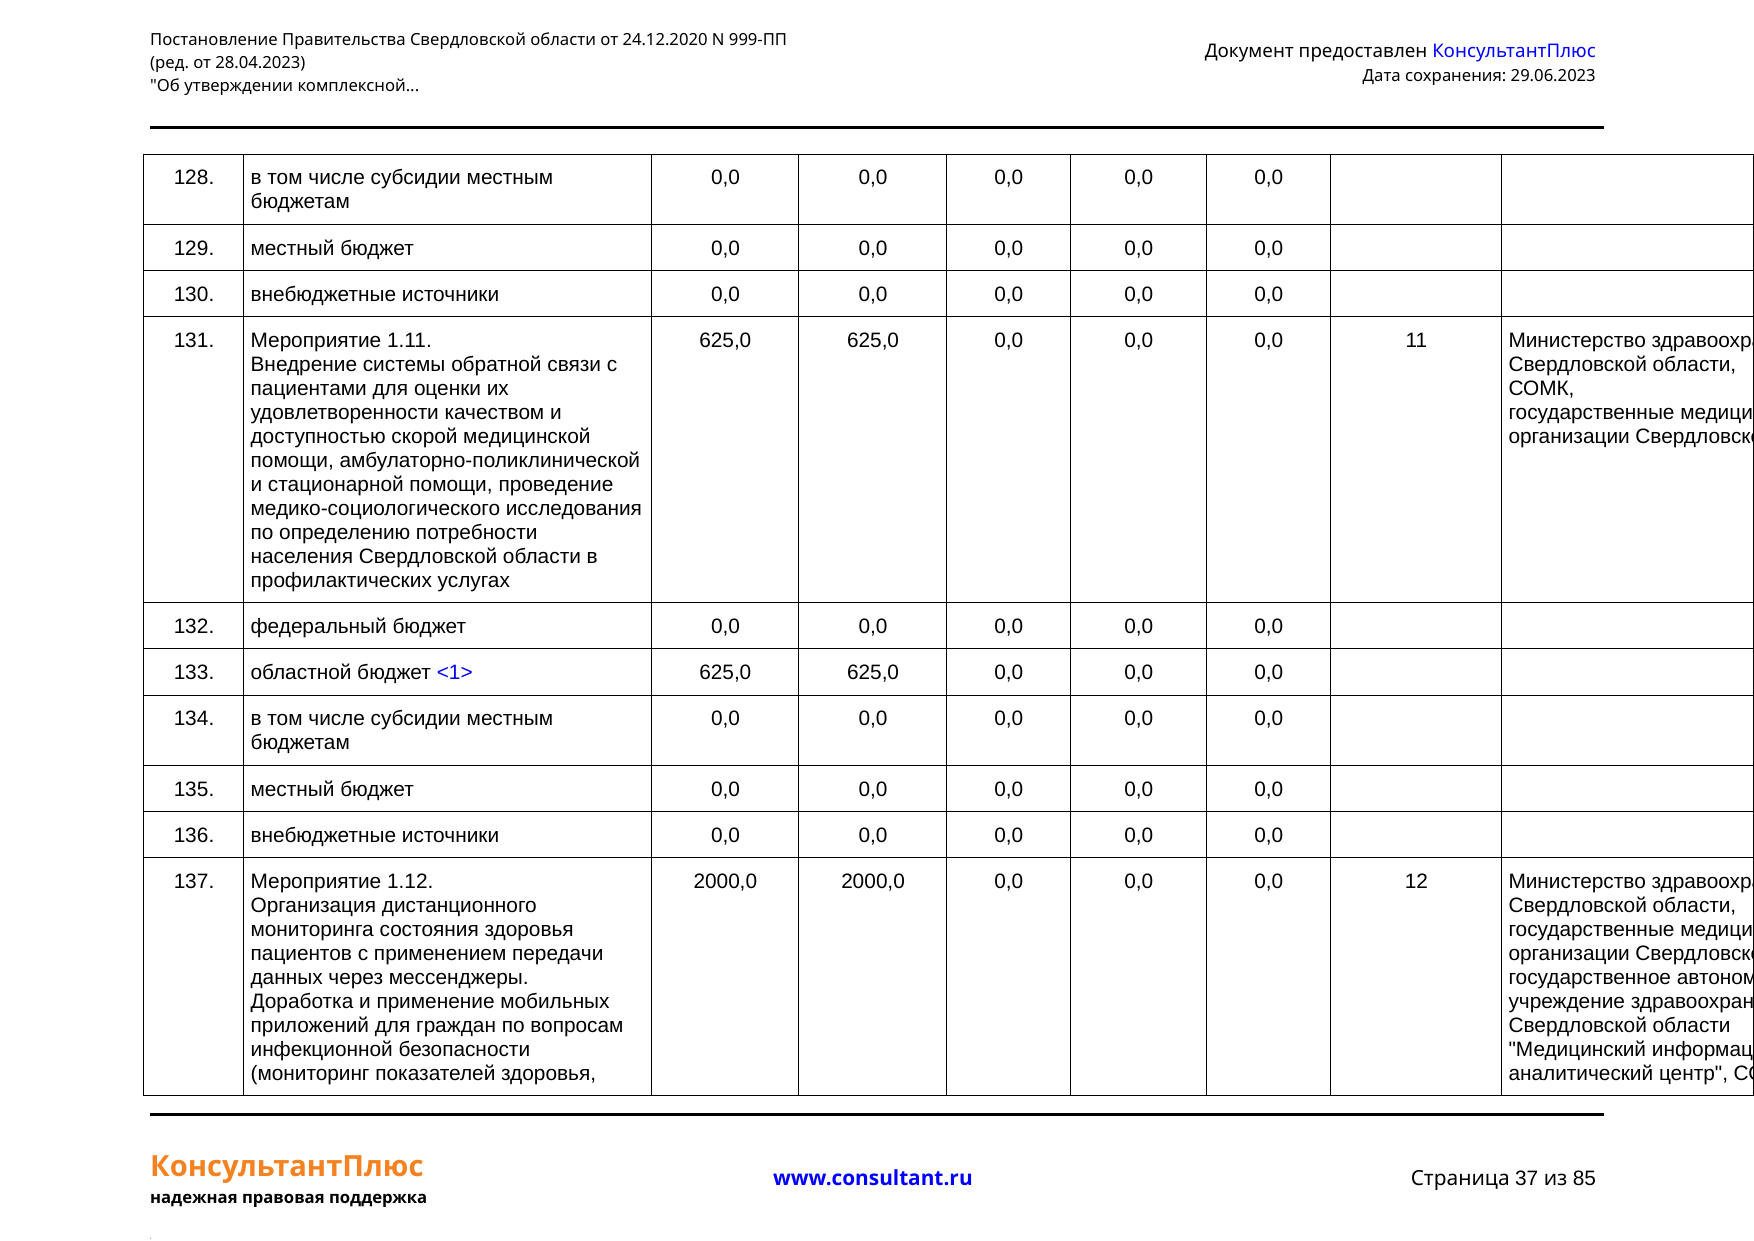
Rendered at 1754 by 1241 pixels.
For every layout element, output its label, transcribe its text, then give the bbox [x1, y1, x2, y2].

table_cell 11 [1331, 317, 1501, 602]
table_cell 0,0 [947, 858, 1070, 1095]
table_cell [1331, 649, 1501, 694]
table_cell 0,0 [799, 766, 946, 811]
table_cell 0,0 [947, 649, 1070, 694]
table_cell 0,0 [1071, 603, 1206, 648]
table_cell 0,0 [1071, 225, 1206, 270]
table_cell 0,0 [1207, 271, 1330, 316]
table_cell 2000,0 [799, 858, 946, 1095]
table_cell 0,0 [799, 271, 946, 316]
table_cell 0,0 [947, 812, 1070, 857]
table_cell [1331, 696, 1501, 765]
table_cell 0,0 [1207, 696, 1330, 765]
table_cell [1331, 603, 1501, 648]
table_cell 128. [144, 155, 243, 224]
table_cell 0,0 [1207, 766, 1330, 811]
table_cell 0,0 [1207, 603, 1330, 648]
table_cell [1502, 225, 1753, 270]
table_cell 0,0 [1071, 649, 1206, 694]
table_cell [1331, 225, 1501, 270]
table_cell 130. [144, 271, 243, 316]
table_cell Мероприятие 1.11. Внедрение системы обратной связи с пациентами для оценки их удовлетворенности качеством и доступностью скорой медицинской помощи, амбулаторно-поликлинической и стационарной помощи, проведение медико-социологического исследования по определению потребности населения Свердловской области в профилактических услугах [244, 317, 651, 602]
table_cell 0,0 [1071, 812, 1206, 857]
table_cell 0,0 [1207, 225, 1330, 270]
table_cell 0,0 [1207, 155, 1330, 224]
table_cell 0,0 [1071, 317, 1206, 602]
table_cell 0,0 [1207, 858, 1330, 1095]
table_cell [1331, 271, 1501, 316]
table_cell Министерство здравоохранения Свердловской области, СОМК, государственные медицинские организации Свердловской области [1502, 317, 1753, 602]
table_cell 0,0 [799, 696, 946, 765]
table_cell 0,0 [947, 155, 1070, 224]
table_cell 0,0 [1207, 317, 1330, 602]
table_cell 0,0 [652, 225, 798, 270]
table_cell 0,0 [652, 812, 798, 857]
table_cell местный бюджет [244, 225, 651, 270]
table_cell 137. [144, 858, 243, 1095]
table_cell 0,0 [652, 603, 798, 648]
table_cell 133. [144, 649, 243, 694]
table_cell 625,0 [799, 649, 946, 694]
table_cell [1502, 812, 1753, 857]
table_cell 129. [144, 225, 243, 270]
table_cell [1502, 696, 1753, 765]
table_cell 0,0 [799, 155, 946, 224]
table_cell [1502, 858, 1753, 1095]
table_cell в том числе субсидии местным бюджетам [244, 696, 651, 765]
table_cell 0,0 [799, 812, 946, 857]
table_cell 0,0 [1207, 812, 1330, 857]
table_cell 134. [144, 696, 243, 765]
table_cell местный бюджет [244, 766, 651, 811]
table_cell 0,0 [1071, 696, 1206, 765]
table_cell 0,0 [652, 696, 798, 765]
table_cell 0,0 [799, 225, 946, 270]
table_cell 0,0 [947, 696, 1070, 765]
table_cell федеральный бюджет [244, 603, 651, 648]
table_cell 0,0 [1071, 858, 1206, 1095]
table_cell 625,0 [799, 317, 946, 602]
table_cell 136. [144, 812, 243, 857]
table_cell [1502, 649, 1753, 694]
table_cell [1502, 603, 1753, 648]
table_cell 0,0 [947, 766, 1070, 811]
table_cell [1502, 155, 1753, 224]
table_cell [1331, 812, 1501, 857]
table_cell 0,0 [947, 317, 1070, 602]
table_cell 131. [144, 317, 243, 602]
table_cell 2000,0 [652, 858, 798, 1095]
table_cell 0,0 [1071, 155, 1206, 224]
table_cell [1502, 766, 1753, 811]
table_cell 12 [1331, 858, 1501, 1095]
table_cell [244, 858, 651, 1095]
table_cell 0,0 [1071, 271, 1206, 316]
table_cell 0,0 [652, 155, 798, 224]
table_cell 625,0 [652, 649, 798, 694]
table_cell 135. [144, 766, 243, 811]
table_cell внебюджетные источники [244, 271, 651, 316]
table_cell 0,0 [947, 271, 1070, 316]
table_cell 0,0 [1071, 766, 1206, 811]
table_cell 132. [144, 603, 243, 648]
table_cell 0,0 [947, 603, 1070, 648]
table_cell [1331, 155, 1501, 224]
table_cell внебюджетные источники [244, 812, 651, 857]
table_cell 0,0 [947, 225, 1070, 270]
table_cell [1331, 766, 1501, 811]
table_cell 0,0 [799, 603, 946, 648]
table_cell [1502, 271, 1753, 316]
table_cell 0,0 [652, 766, 798, 811]
table_cell 0,0 [1207, 649, 1330, 694]
table_cell областной бюджет <1> [244, 649, 651, 694]
table_cell 0,0 [652, 271, 798, 316]
table_cell в том числе субсидии местным бюджетам [244, 155, 651, 224]
table_cell 625,0 [652, 317, 798, 602]
